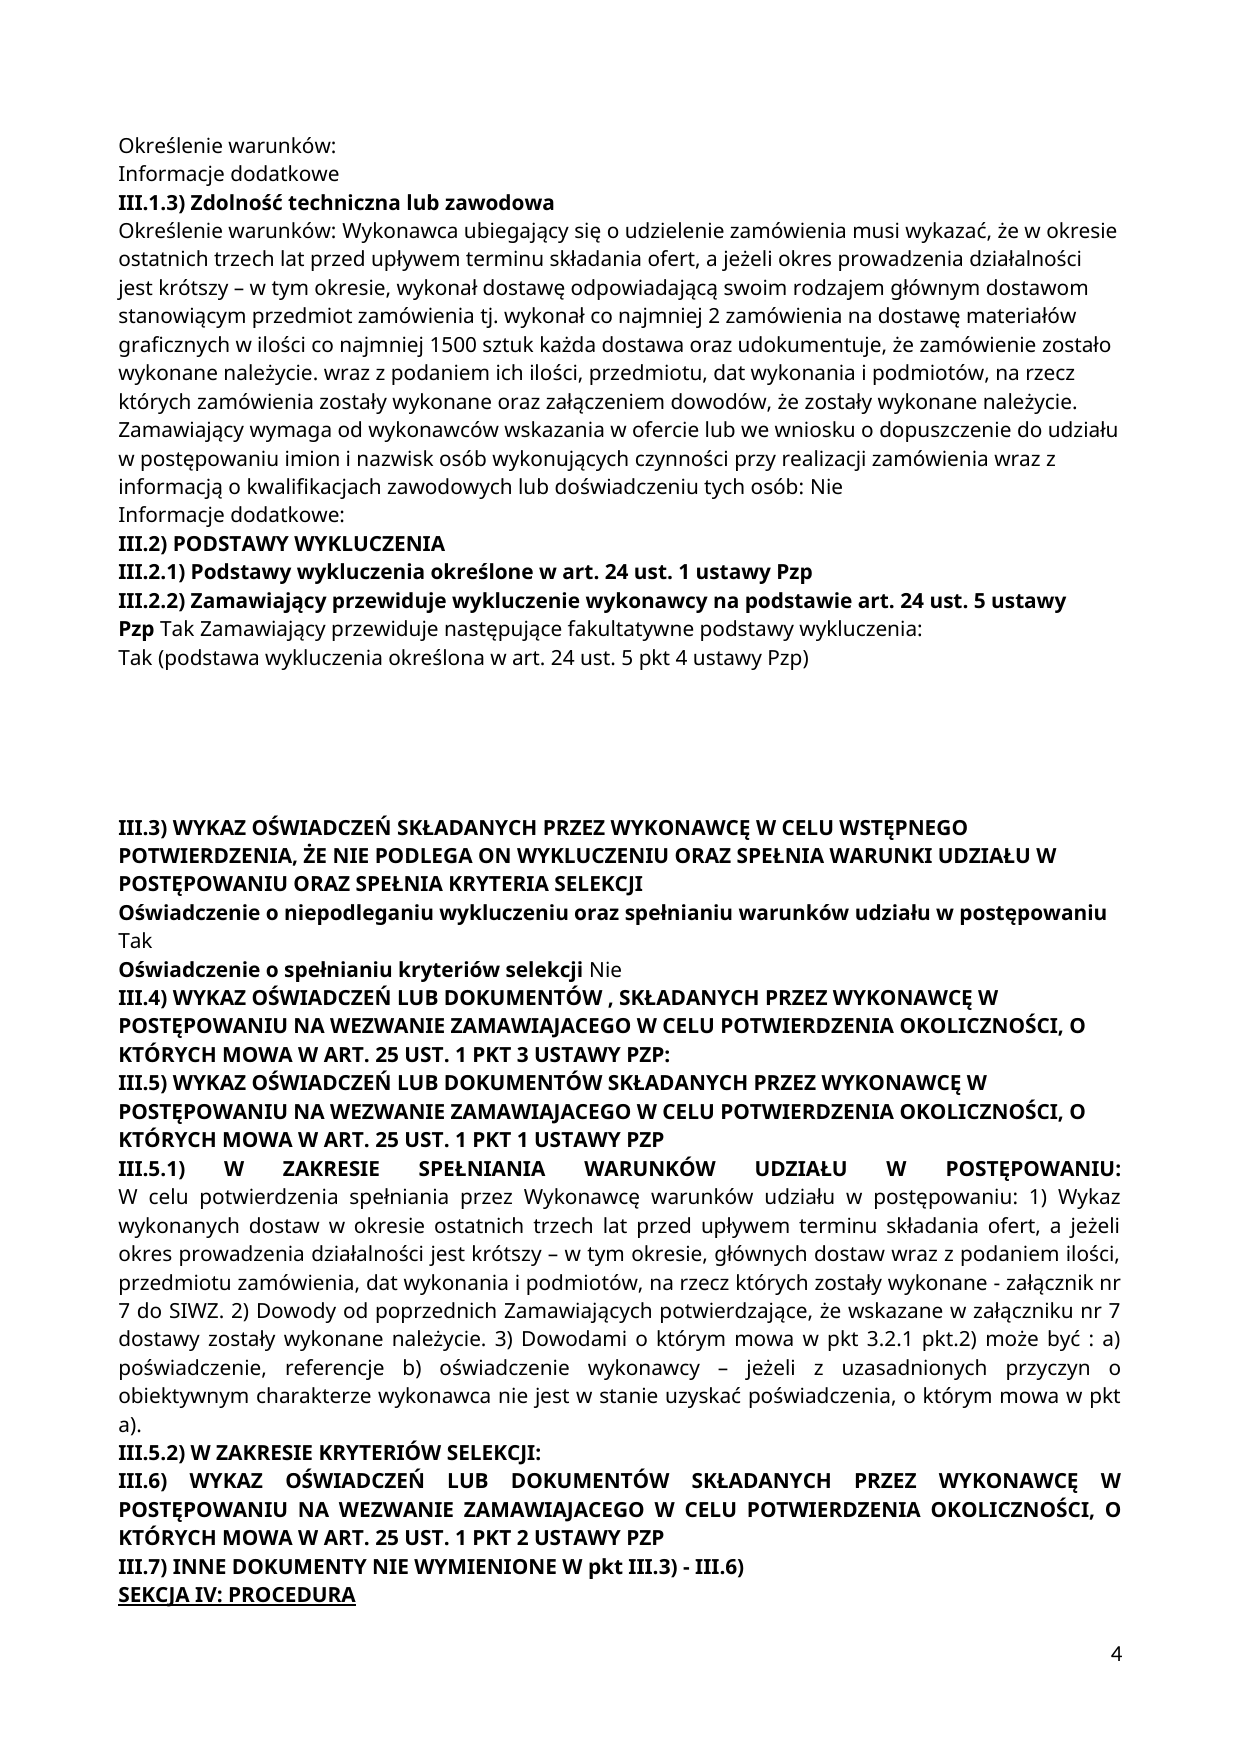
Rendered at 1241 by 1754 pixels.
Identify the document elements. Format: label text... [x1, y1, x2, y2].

text III.4) WYKAZ OŚWIADCZEŃ LUB DOKUMENTÓW , SKŁADANYCH PRZEZ WYKONAWCĘ W POSTĘPOWANIU NA WEZWANIE ZAMAWIAJACEGO W CELU POTWIERDZENIA OKOLICZNOŚCI, O KTÓRYCH MOWA W ART. 25 UST. 1 PKT 3 USTAWY PZP: [118, 983, 1122, 1068]
text III.5.1) W ZAKRESIE SPEŁNIANIA WARUNKÓW UDZIAŁU W POSTĘPOWANIU: W celu potwierdzenia spełniania przez Wykonawcę warunków udziału w postępowaniu: 1) Wykaz wykonanych dostaw w okresie ostatnich trzech lat przed upływem terminu składania ofert, a jeżeli okres prowadzenia działalności jest krótszy – w tym okresie, głównych dostaw wraz z podaniem ilości, przedmiotu zamówienia, dat wykonania i podmiotów, na rzecz których zostały wykonane - załącznik nr 7 do SIWZ. 2) Dowody od poprzednich Zamawiających potwierdzające, że wskazane w załączniku nr 7 dostawy zostały wykonane należycie. 3) Dowodami o którym mowa w pkt 3.2.1 pkt.2) może być : a) poświadczenie, referencje b) oświadczenie wykonawcy – jeżeli z uzasadnionych przyczyn o obiektywnym charakterze wykonawca nie jest w stanie uzyskać poświadczenia, o którym mowa w pkt a). III.5.2) W ZAKRESIE KRYTERIÓW SELEKCJI: [118, 1154, 1122, 1467]
text III.2.1) Podstawy wykluczenia określone w art. 24 ust. 1 ustawy Pzp III.2.2) Zamawiający przewiduje wykluczenie wykonawcy na podstawie art. 24 ust. 5 ustawy Pzp Tak Zamawiający przewiduje następujące fakultatywne podstawy wykluczenia: Tak (podstawa wykluczenia określona w art. 24 ust. 5 pkt 4 ustawy Pzp) [118, 557, 1122, 784]
text III.3) WYKAZ OŚWIADCZEŃ SKŁADANYCH PRZEZ WYKONAWCĘ W CELU WSTĘPNEGO POTWIERDZENIA, ŻE NIE PODLEGA ON WYKLUCZENIU ORAZ SPEŁNIA WARUNKI UDZIAŁU W POSTĘPOWANIU ORAZ SPEŁNIA KRYTERIA SELEKCJI [118, 813, 1122, 898]
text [118, 131, 1122, 529]
text III.7) INNE DOKUMENTY NIE WYMIENIONE W pkt III.3) - III.6) [118, 1552, 1122, 1580]
text SEKCJA IV: PROCEDURA [118, 1580, 1122, 1609]
text Oświadczenie o niepodleganiu wykluczeniu oraz spełnianiu warunków udziału w postępowaniu Tak Oświadczenie o spełnianiu kryteriów selekcji Nie [118, 898, 1122, 983]
text III.5) WYKAZ OŚWIADCZEŃ LUB DOKUMENTÓW SKŁADANYCH PRZEZ WYKONAWCĘ W POSTĘPOWANIU NA WEZWANIE ZAMAWIAJACEGO W CELU POTWIERDZENIA OKOLICZNOŚCI, O KTÓRYCH MOWA W ART. 25 UST. 1 PKT 1 USTAWY PZP [118, 1068, 1122, 1154]
text III.6) WYKAZ OŚWIADCZEŃ LUB DOKUMENTÓW SKŁADANYCH PRZEZ WYKONAWCĘ W POSTĘPOWANIU NA WEZWANIE ZAMAWIAJACEGO W CELU POTWIERDZENIA OKOLICZNOŚCI, O KTÓRYCH MOWA W ART. 25 UST. 1 PKT 2 USTAWY PZP [118, 1467, 1122, 1552]
text III.2) PODSTAWY WYKLUCZENIA [118, 529, 1122, 557]
